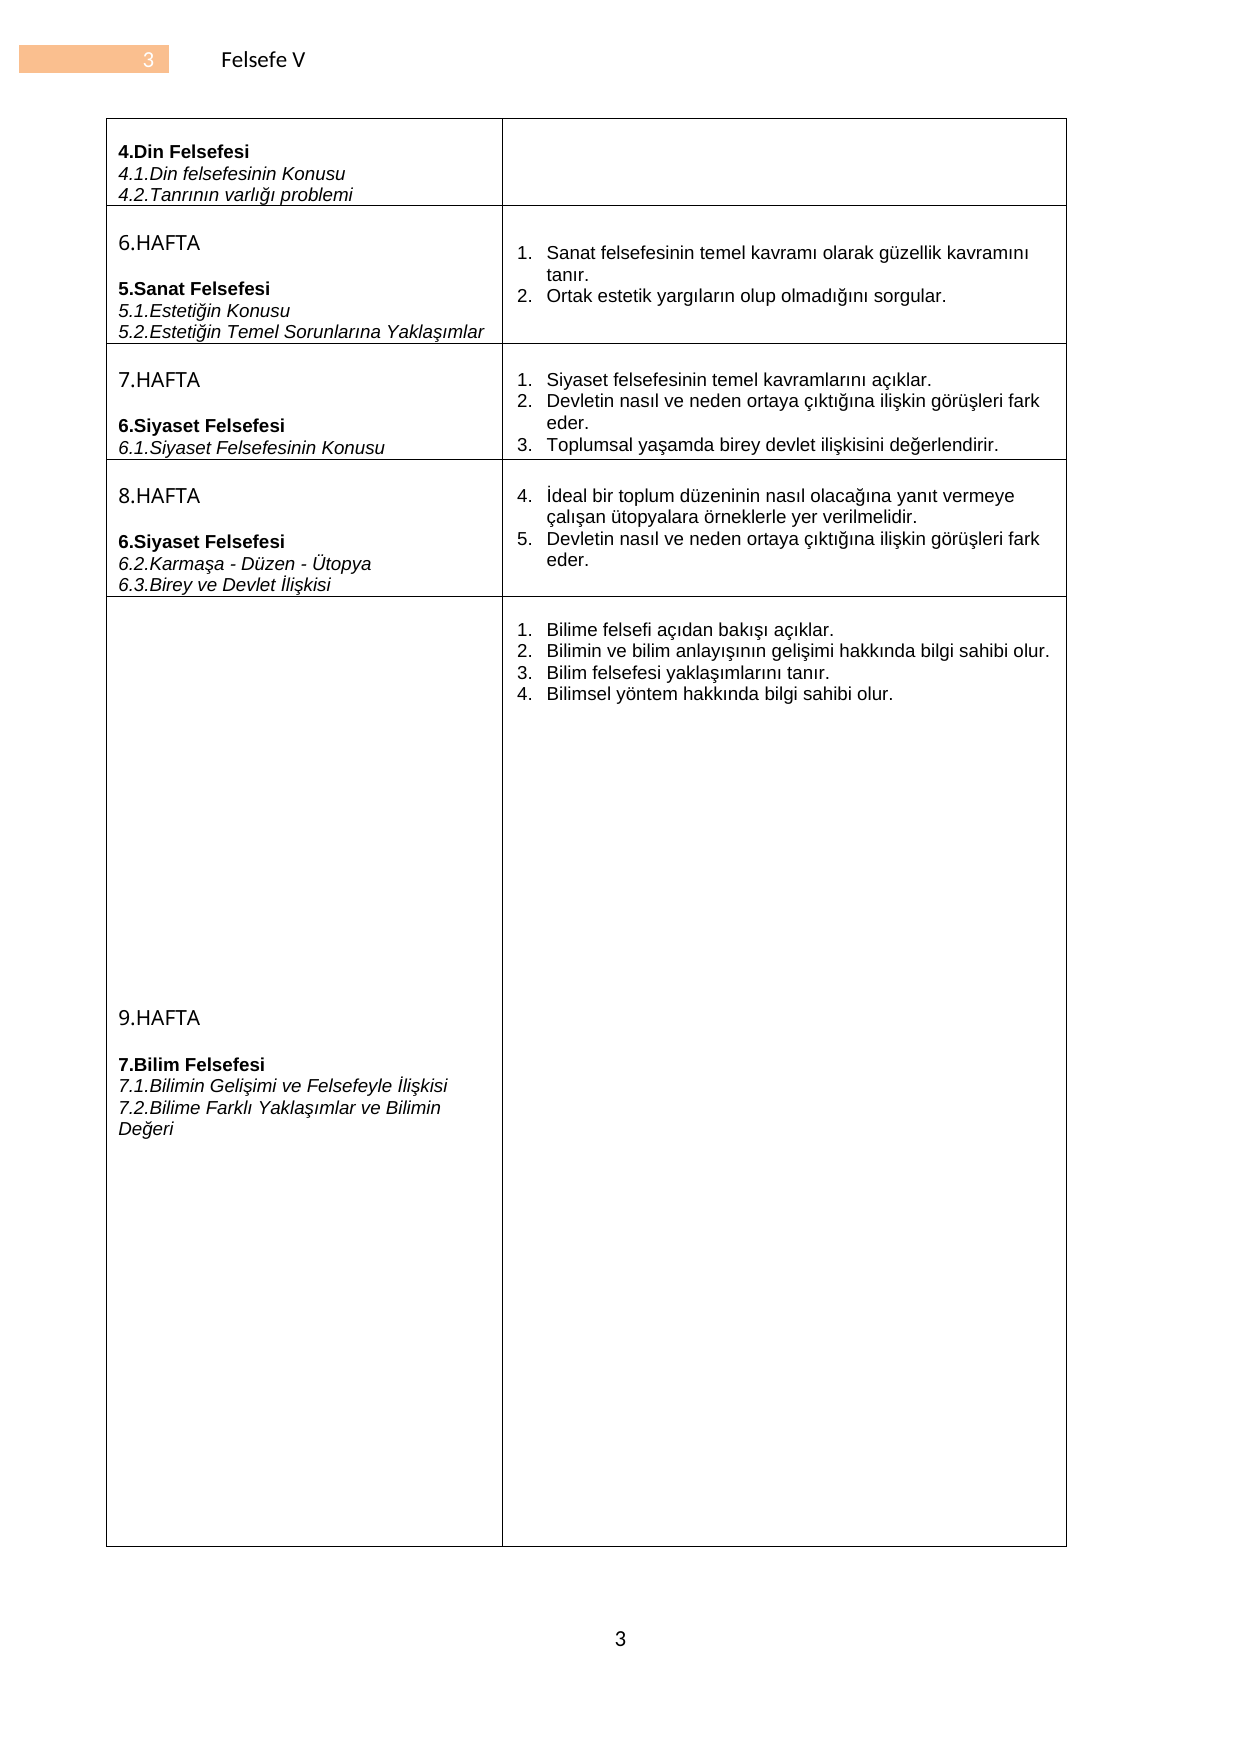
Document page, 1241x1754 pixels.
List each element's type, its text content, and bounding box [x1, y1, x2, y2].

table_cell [107, 119, 502, 205]
table_cell Bilime felsefi açıdan bakışı açıklar. Bilimin ve bilim anlayışının gelişimi hakkında bilgi sahibi olur. Bilim felsefesi yaklaşımlarını tanır. Bilimsel yöntem hakkında bilgi sahibi olur. [503, 597, 1066, 1546]
table_cell Sanat felsefesinin temel kavramı olarak güzellik kavramını tanır. Ortak estetik yargıların olup olmadığını sorgular. [503, 206, 1066, 343]
table_cell 6.HAFTA 5.Sanat Felsefesi 5.1.Estetiğin Konusu 5.2.Estetiğin Temel Sorunlarına Yaklaşımlar [107, 206, 502, 343]
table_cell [503, 119, 1066, 205]
table_cell 9.HAFTA 7.Bilim Felsefesi 7.1.Bilimin Gelişimi ve Felsefeyle İlişkisi 7.2.Bilime Farklı Yaklaşımlar ve Bilimin Değeri [107, 597, 502, 1546]
table_cell Siyaset felsefesinin temel kavramlarını açıklar. Devletin nasıl ve neden ortaya çıktığına ilişkin görüşleri fark eder. Toplumsal yaşamda birey devlet ilişkisini değerlendirir. [503, 344, 1066, 458]
table_cell 7.HAFTA 6.Siyaset Felsefesi 6.1.Siyaset Felsefesinin Konusu [107, 344, 502, 458]
table_cell İdeal bir toplum düzeninin nasıl olacağına yanıt vermeye çalışan ütopyalara örneklerle yer verilmelidir. Devletin nasıl ve neden ortaya çıktığına ilişkin görüşleri fark eder. [503, 460, 1066, 596]
table_cell 8.HAFTA 6.Siyaset Felsefesi 6.2.Karmaşa - Düzen - Ütopya 6.3.Birey ve Devlet İlişkisi [107, 460, 502, 596]
